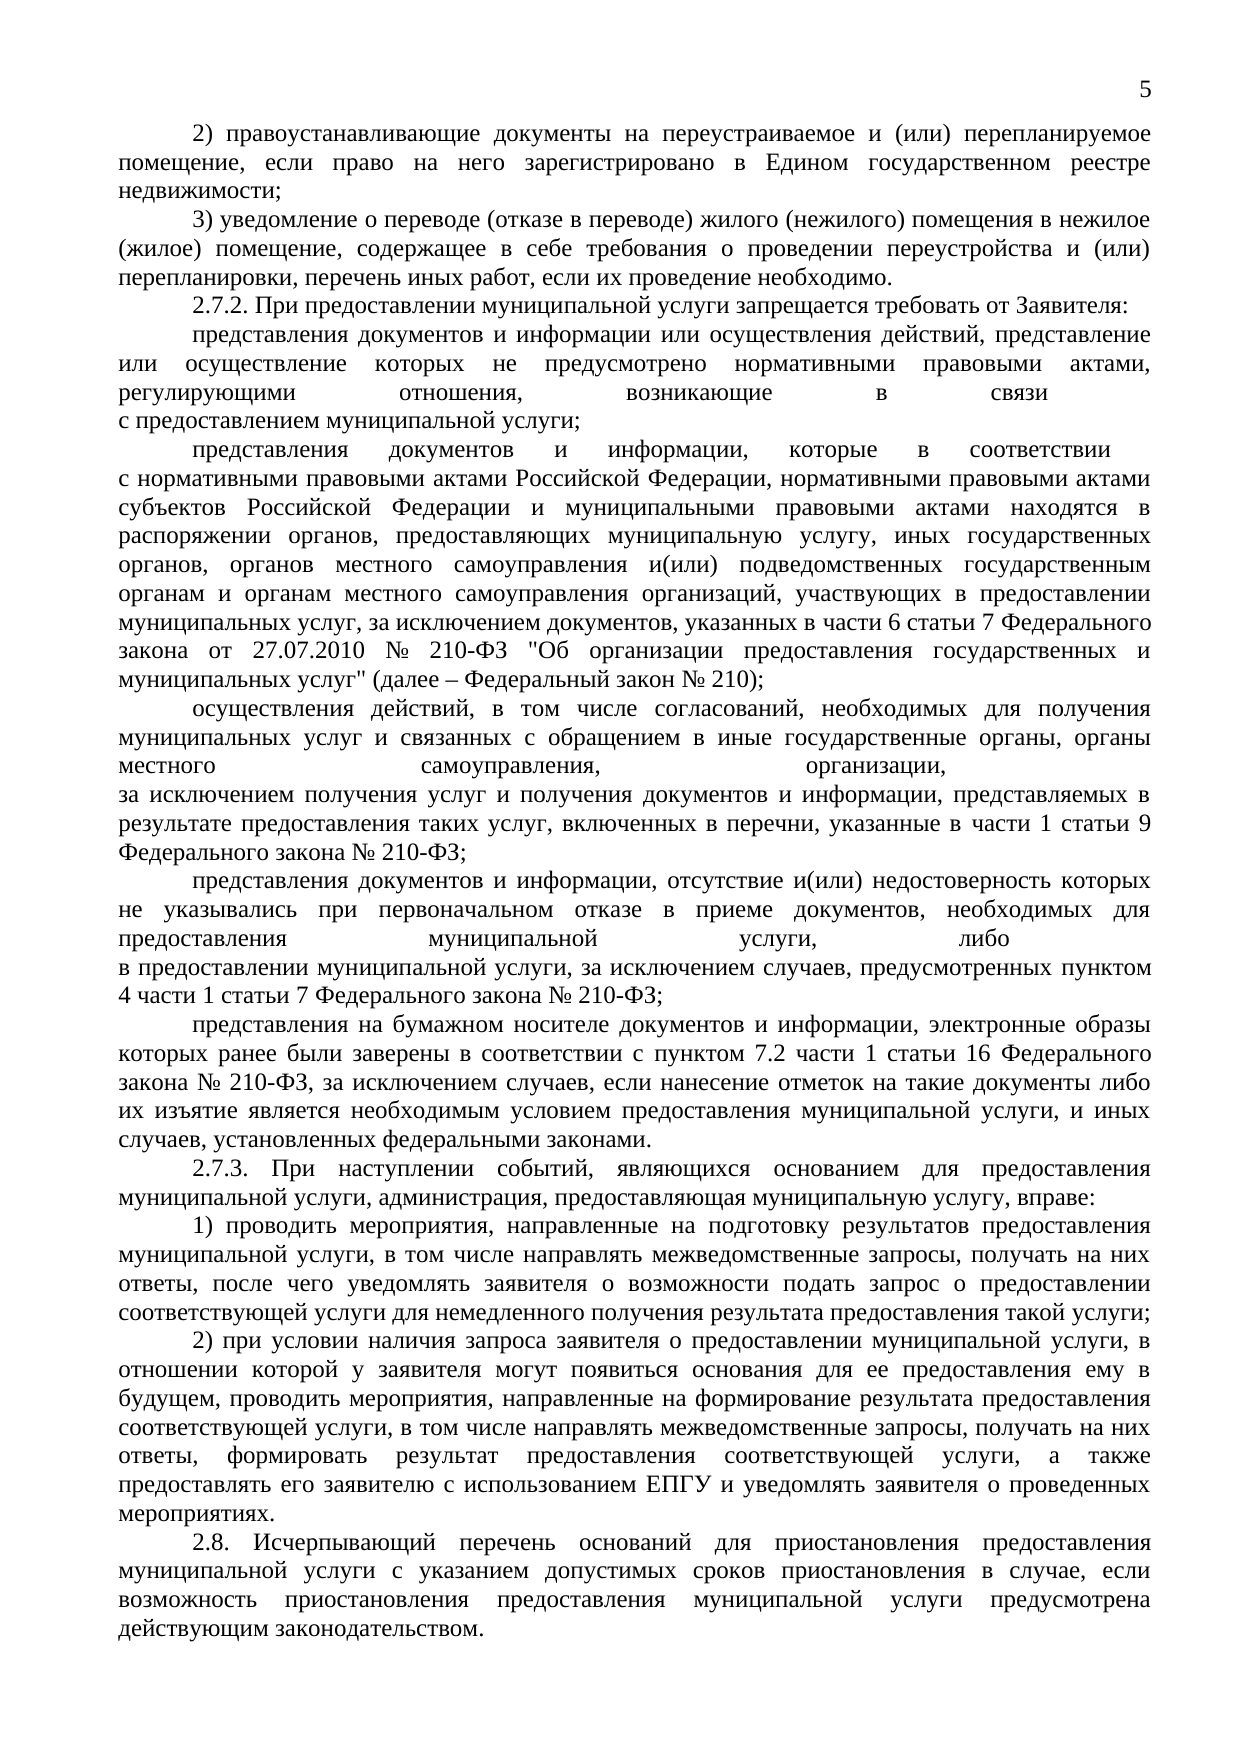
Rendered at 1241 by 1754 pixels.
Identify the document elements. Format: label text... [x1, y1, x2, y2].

text представления документов и информации, отсутствие и(или) недостоверность которых не указывались при первоначальном отказе в приеме документов, необходимых для предоставления муниципальной услуги, либо в предоставлении муниципальной услуги, за исключением случаев, предусмотренных пунктом 4 части 1 статьи 7 Федерального закона № 210-ФЗ; [118, 866, 1152, 1009]
text 1) проводить мероприятия, направленные на подготовку результатов предоставления муниципальной услуги, в том числе направлять межведомственные запросы, получать на них ответы, после чего уведомлять заявителя о возможности подать запрос о предоставлении соответствующей услуги для немедленного получения результата предоставления такой услуги; [118, 1211, 1152, 1326]
text 2) при условии наличия запроса заявителя о предоставлении муниципальной услуги, в отношении которой у заявителя могут появиться основания для ее предоставления ему в будущем, проводить мероприятия, направленные на формирование результата предоставления соответствующей услуги, в том числе направлять межведомственные запросы, получать на них ответы, формировать результат предоставления соответствующей услуги, а также предоставлять его заявителю с использованием ЕПГУ и уведомлять заявителя о проведенных мероприятиях. [118, 1326, 1152, 1527]
text представления документов и информации, которые в соответствии с нормативными правовыми актами Российской Федерации, нормативными правовыми актами субъектов Российской Федерации и муниципальными правовыми актами находятся в распоряжении органов, предоставляющих муниципальную услугу, иных государственных органов, органов местного самоуправления и(или) подведомственных государственным органам и органам местного самоуправления организаций, участвующих в предоставлении муниципальных услуг, за исключением документов, указанных в части 6 статьи 7 Федерального закона от 27.07.2010 № 210-ФЗ "Об организации предоставления государственных и муниципальных услуг" (далее – Федеральный закон № 210); [118, 434, 1152, 693]
text 3) уведомление о переводе (отказе в переводе) жилого (нежилого) помещения в нежилое (жилое) помещение, содержащее в себе требования о проведении переустройства и (или) перепланировки, перечень иных работ, если их проведение необходимо. [118, 204, 1152, 291]
text осуществления действий, в том числе согласований, необходимых для получения муниципальных услуг и связанных с обращением в иные государственные органы, органы местного самоуправления, организации, за исключением получения услуг и получения документов и информации, представляемых в результате предоставления таких услуг, включенных в перечни, указанные в части 1 статьи 9 Федерального закона № 210-ФЗ; [118, 693, 1152, 866]
text 2) правоустанавливающие документы на переустраиваемое и (или) перепланируемое помещение, если право на него зарегистрировано в Едином государственном реестре недвижимости; [118, 118, 1152, 204]
text 2.8. Исчерпывающий перечень оснований для приостановления предоставления муниципальной услуги с указанием допустимых сроков приостановления в случае, если возможность приостановления предоставления муниципальной услуги предусмотрена действующим законодательством. [118, 1527, 1152, 1642]
text 2.7.2. При предоставлении муниципальной услуги запрещается требовать от Заявителя: [118, 291, 1152, 319]
text представления документов и информации или осуществления действий, представление или осуществление которых не предусмотрено нормативными правовыми актами, регулирующими отношения, возникающие в связи с предоставлением муниципальной услуги; [118, 319, 1152, 434]
text 2.7.3. При наступлении событий, являющихся основанием для предоставления муниципальной услуги, администрация, предоставляющая муниципальную услугу, вправе: [118, 1153, 1152, 1211]
text представления на бумажном носителе документов и информации, электронные образы которых ранее были заверены в соответствии с пунктом 7.2 части 1 статьи 16 Федерального закона № 210-ФЗ, за исключением случаев, если нанесение отметок на такие документы либо их изъятие является необходимым условием предоставления муниципальной услуги, и иных случаев, установленных федеральными законами. [118, 1009, 1152, 1153]
